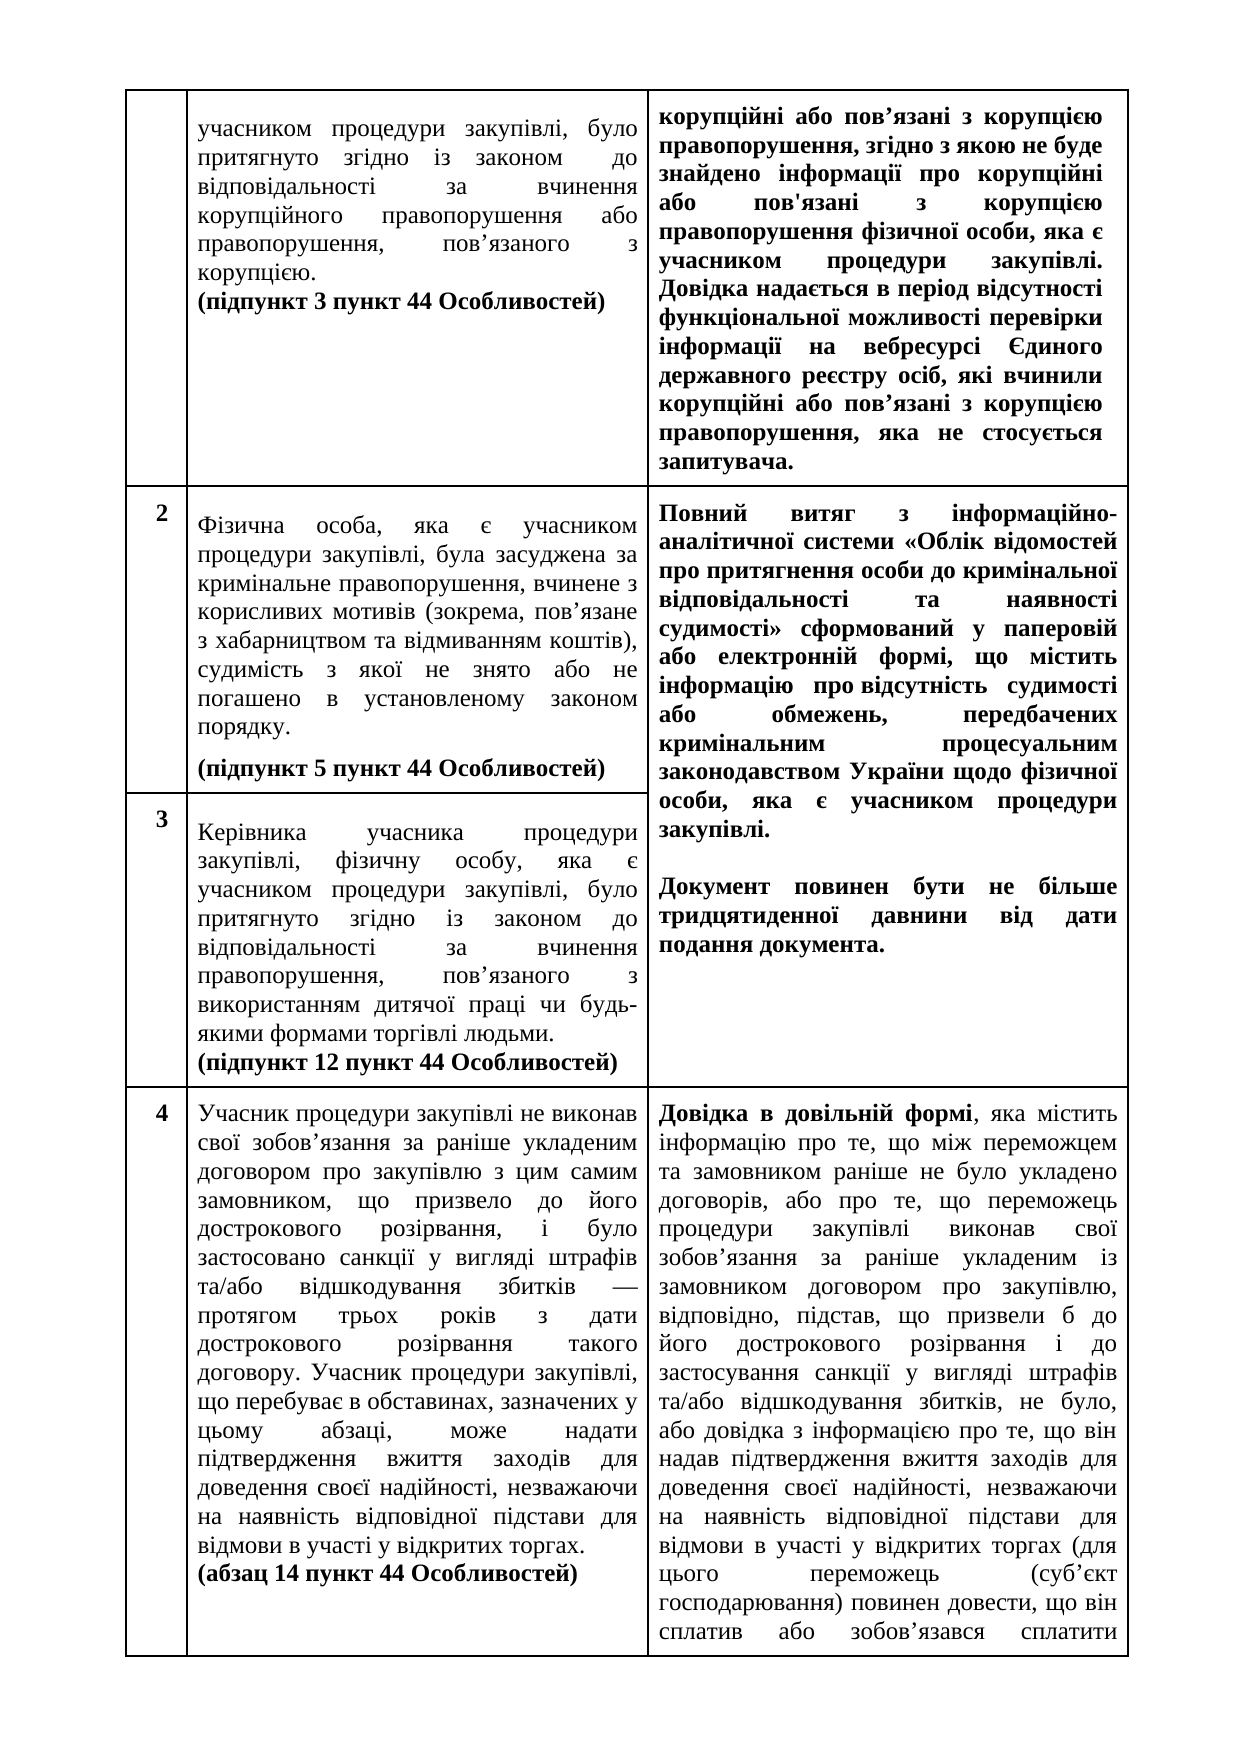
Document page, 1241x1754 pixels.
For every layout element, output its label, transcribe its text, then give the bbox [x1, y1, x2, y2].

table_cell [649, 91, 1127, 485]
table_cell 4 [127, 1088, 186, 1655]
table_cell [188, 91, 647, 485]
table_cell 3 [127, 794, 186, 1086]
table_cell Керівника учасника процедури закупівлі, фізичну особу, яка є учасником процедури закупівлі, було притягнуто згідно із законом до відповідальності за вчинення правопорушення, пов’язаного з використанням дитячої праці чи будь-якими формами торгівлі людьми. (підпункт 12 пункт 44 Особливостей) [188, 794, 647, 1086]
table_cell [649, 1088, 1127, 1655]
table_cell 2 [127, 487, 186, 792]
table_cell 1 [127, 91, 186, 485]
table_cell Повний витяг з інформаційно-аналітичної системи «Облік відомостей про притягнення особи до кримінальної відповідальності та наявності судимості» сформований у паперовій або електронній формі, що містить інформацію про відсутність судимості або обмежень, передбачених кримінальним процесуальним законодавством України щодо фізичної особи, яка є учасником процедури закупівлі. Документ повинен бути не більше тридцятиденної давнини від дати подання документа. [649, 487, 1127, 1086]
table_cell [188, 1088, 647, 1655]
table_cell Фізична особа, яка є учасником процедури закупівлі, була засуджена за кримінальне правопорушення, вчинене з корисливих мотивів (зокрема, пов’язане з хабарництвом та відмиванням коштів), судимість з якої не знято або не погашено в установленому законом порядку. (підпункт 5 пункт 44 Особливостей) [188, 487, 647, 792]
